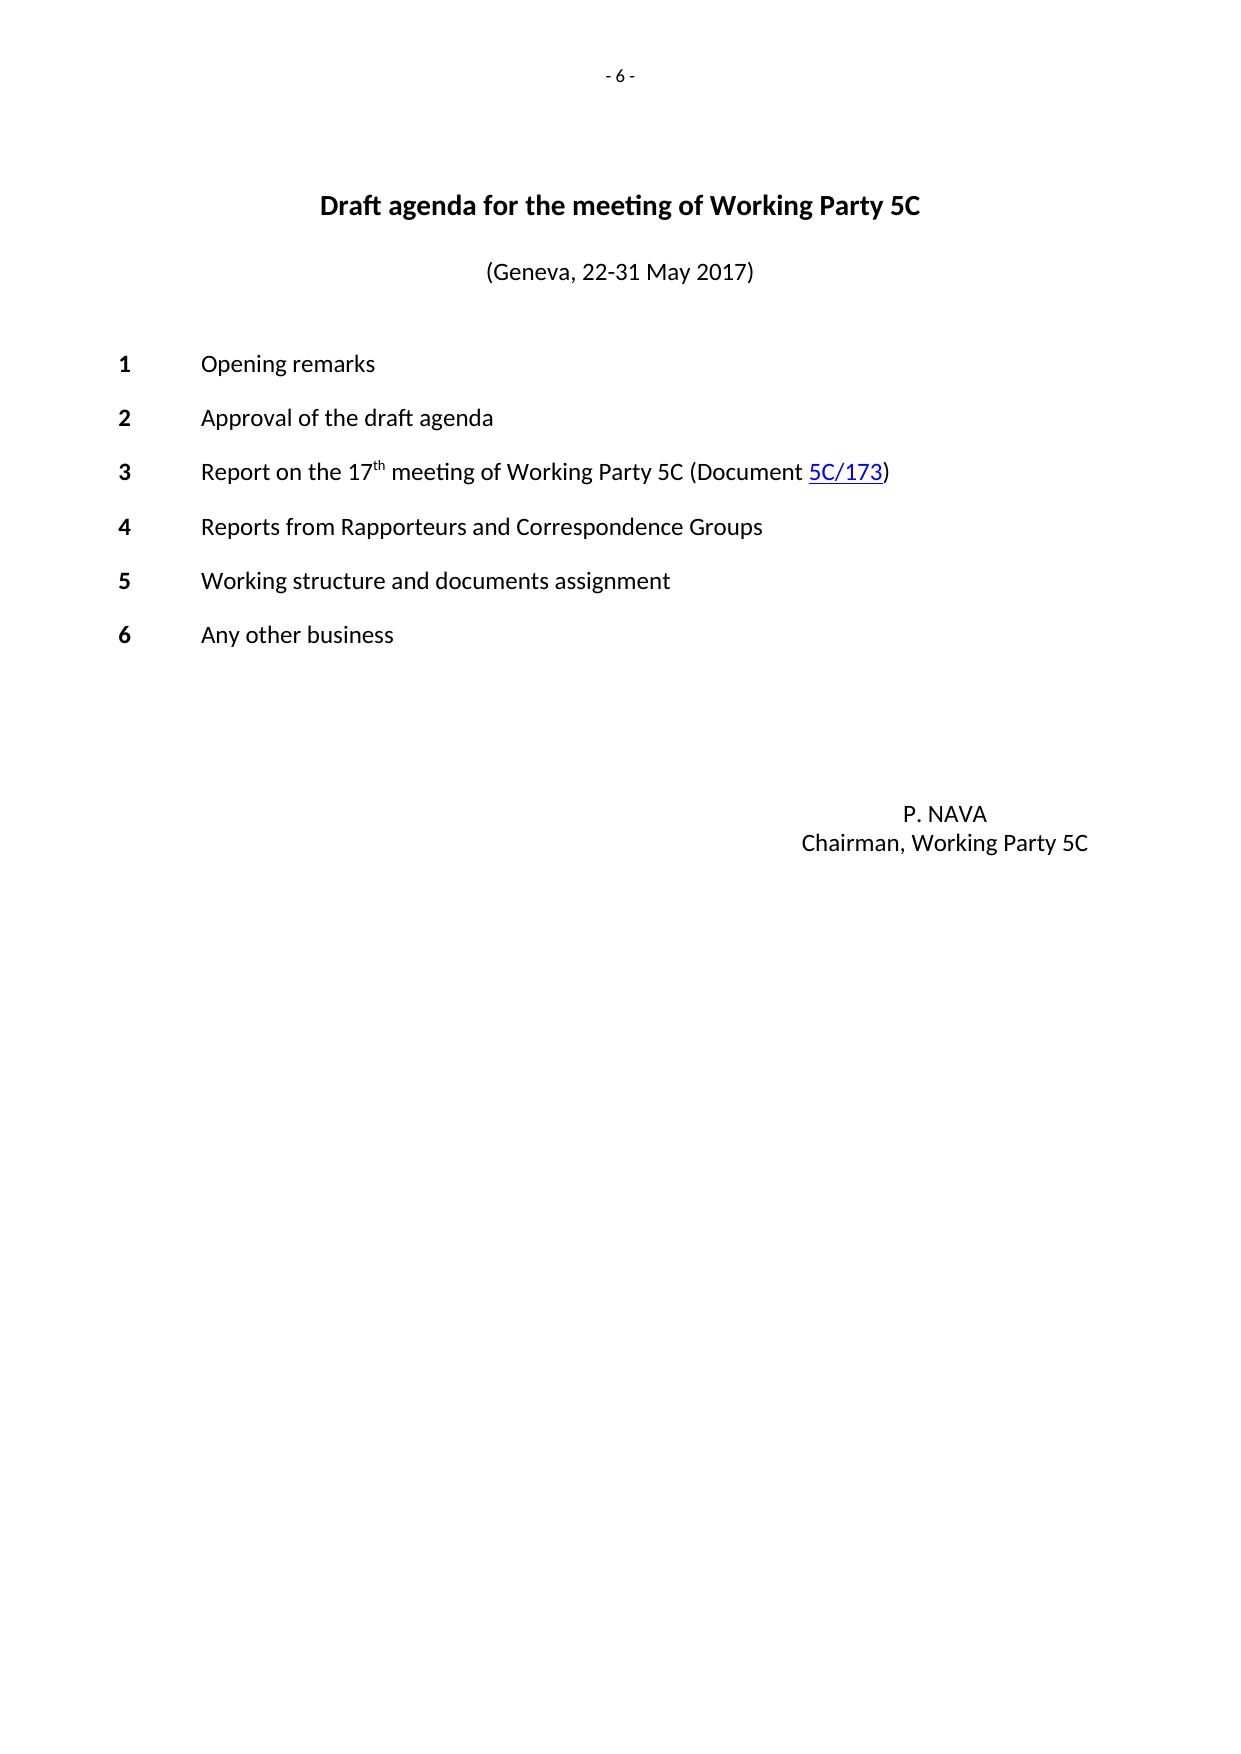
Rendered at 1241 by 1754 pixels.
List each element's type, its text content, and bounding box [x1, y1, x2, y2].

text 5 Working structure and documents assignment [118, 566, 1122, 595]
title (Geneva, 22-31 May 2017) [118, 256, 1122, 287]
text P. NAVA Chairman, Working Party 5C [118, 799, 1122, 857]
text 6 Any other business [118, 620, 1122, 649]
text 4 Reports from Rapporteurs and Correspondence Groups [118, 512, 1122, 541]
text 2 Approval of the draft agenda [118, 403, 1122, 432]
text 3 Report on the 17th meeting of Working Party 5C (Document 5C/173) [118, 457, 1122, 487]
title Draft agenda for the meeting of Working Party 5C [118, 151, 1122, 223]
text 1 Opening remarks [118, 349, 1122, 378]
